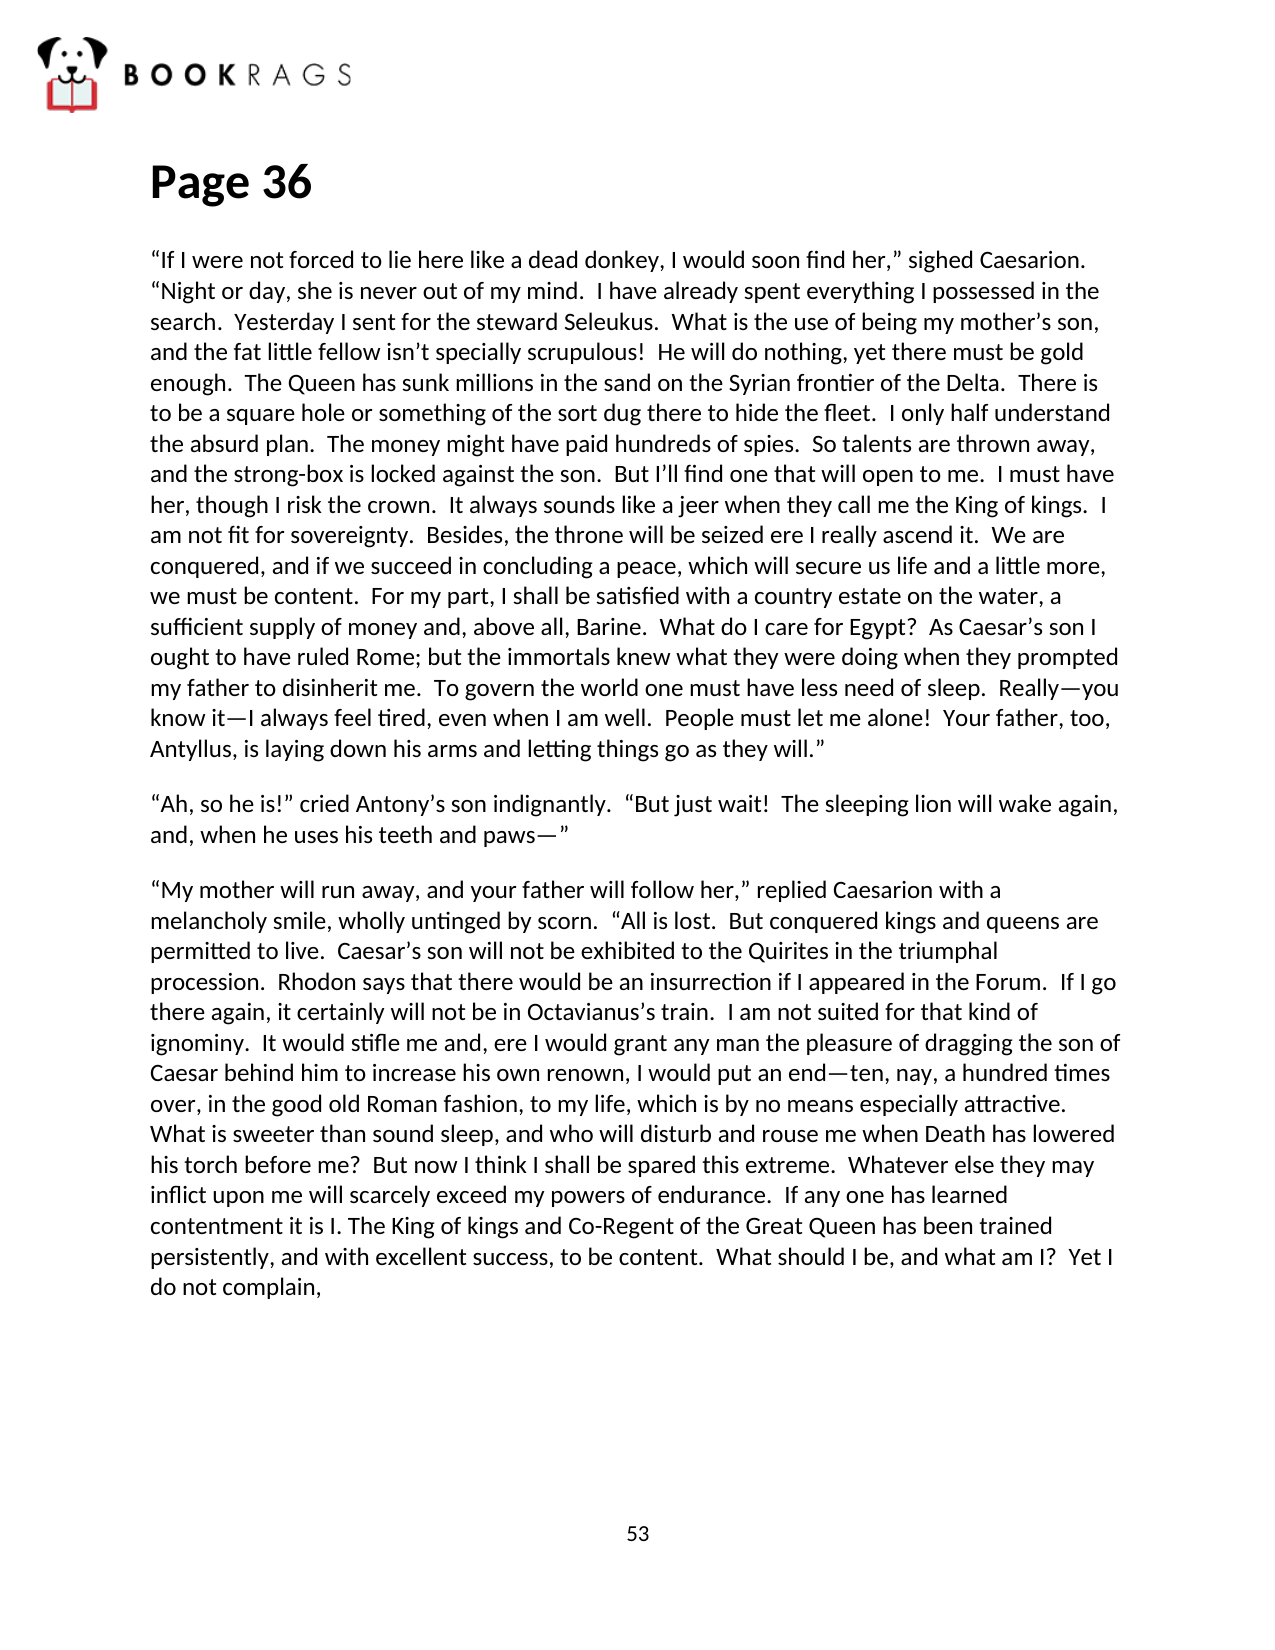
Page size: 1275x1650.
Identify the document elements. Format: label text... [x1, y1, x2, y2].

text “Ah, so he is!” cried Antony’s son indignantly. “But just wait! The sleeping lion will wake again, and, when he uses his teeth and paws—­” [150, 788, 1125, 849]
text “If I were not forced to lie here like a dead donkey, I would soon find her,” sighed Caesarion. “Night or day, she is never out of my mind. I have already spent everything I possessed in the search. Yesterday I sent for the steward Seleukus. What is the use of being my mother’s son, and the fat little fellow isn’t specially scrupulous! He will do nothing, yet there must be gold enough. The Queen has sunk millions in the sand on the Syrian frontier of the Delta. There is to be a square hole or something of the sort dug there to hide the fleet. I only half understand the absurd plan. The money might have paid hundreds of spies. So talents are thrown away, and the strong-box is locked against the son. But I’ll find one that will open to me. I must have her, though I risk the crown. It always sounds like a jeer when they call me the King of kings. I am not fit for sovereignty. Besides, the throne will be seized ere I really ascend it. We are conquered, and if we succeed in concluding a peace, which will secure us life and a little more, we must be content. For my part, I shall be satisfied with a country estate on the water, a sufficient supply of money and, above all, Barine. What do I care for Egypt? As Caesar’s son I ought to have ruled Rome; but the immortals knew what they were doing when they prompted my father to disinherit me. To govern the world one must have less need of sleep. Really—­you know it—­I always feel tired, even when I am well. People must let me alone! Your father, too, Antyllus, is laying down his arms and letting things go as they will.” [150, 244, 1125, 763]
picture [37, 37, 351, 113]
text Page 36 [150, 150, 1125, 211]
text “My mother will run away, and your father will follow her,” replied Caesarion with a melancholy smile, wholly untinged by scorn. “All is lost. But conquered kings and queens are permitted to live. Caesar’s son will not be exhibited to the Quirites in the triumphal procession. Rhodon says that there would be an insurrection if I appeared in the Forum. If I go there again, it certainly will not be in Octavianus’s train. I am not suited for that kind of ignominy. It would stifle me and, ere I would grant any man the pleasure of dragging the son of Caesar behind him to increase his own renown, I would put an end—­ten, nay, a hundred times over, in the good old Roman fashion, to my life, which is by no means especially attractive. What is sweeter than sound sleep, and who will disturb and rouse me when Death has lowered his torch before me? But now I think I shall be spared this extreme. Whatever else they may inflict upon me will scarcely exceed my powers of endurance. If any one has learned contentment it is I. The King of kings and Co-Regent of the Great Queen has been trained persistently, and with excellent success, to be content. What should I be, and what am I? Yet I do not complain, [150, 874, 1125, 1302]
